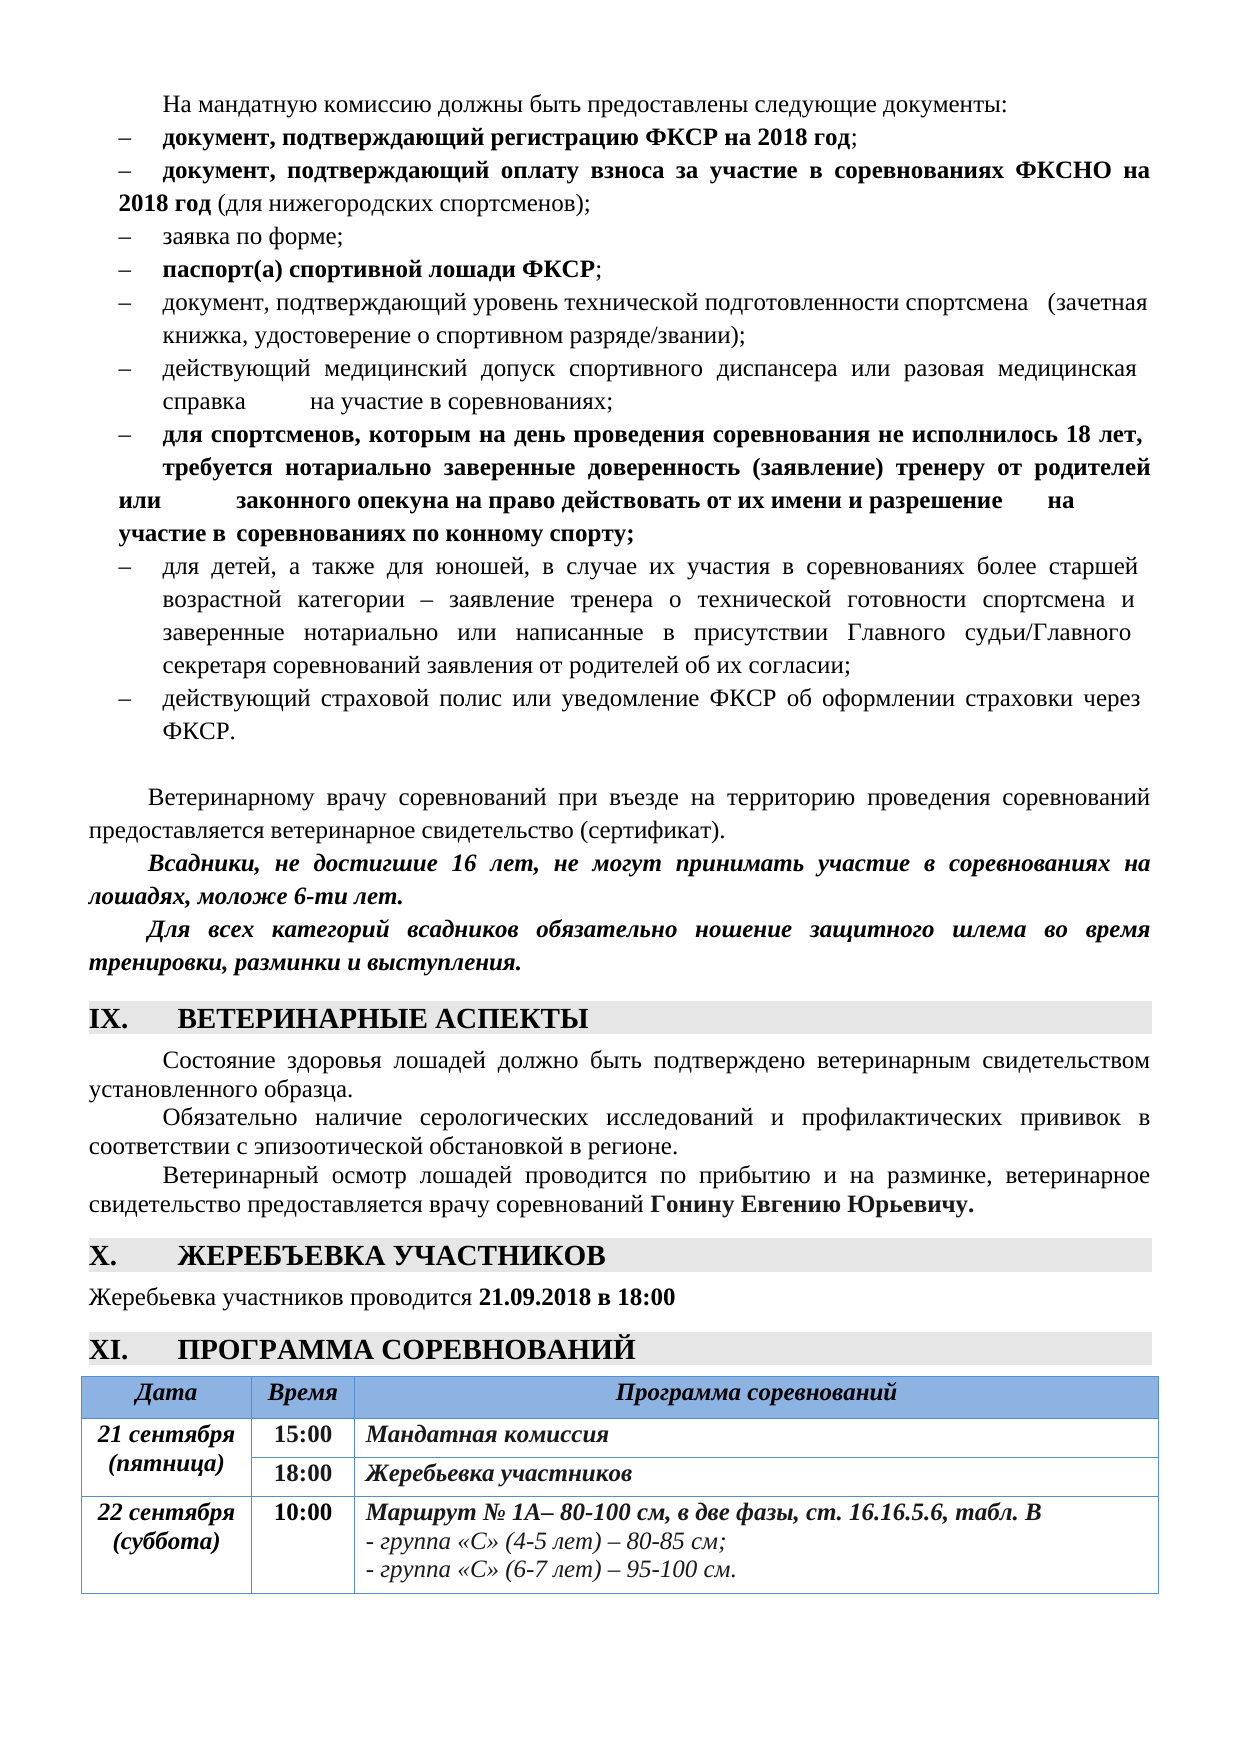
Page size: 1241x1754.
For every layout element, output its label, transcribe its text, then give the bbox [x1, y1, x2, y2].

text Ветеринарному врачу соревнований при въезде на территорию проведения соревнований предоставляется ветеринарное свидетельство (сертификат). [89, 782, 1152, 844]
table_cell 18:00 [252, 1458, 354, 1496]
text – документ, подтверждающий регистрацию ФКСР на 2018 год; [118, 122, 1152, 150]
text – для детей, а также для юношей, в случае их участия в соревнованиях более старшей возрастной категории – заявление тренера о технической готовности спортсмена и заверенные нотариально или написанные в присутствии Главного судьи/Главного секретаря соревнований заявления от родителей об их согласии; [118, 551, 1152, 679]
text Всадники, не достигшие 16 лет, не могут принимать участие в соревнованиях на лошадях, моложе 6-ти лет. [89, 848, 1152, 910]
table_header Время [252, 1377, 354, 1418]
text Жеребьевка участников проводится 21.09.2018 в 18:00 [89, 1282, 1152, 1311]
table_cell 21 сентября (пятница) [82, 1419, 251, 1496]
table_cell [82, 1497, 251, 1593]
text – документ, подтверждающий оплату взноса за участие в соревнованиях ФКСНО на 2018 год (для нижегородских спортсменов); [118, 155, 1152, 216]
table_cell Жеребьевка участников [355, 1458, 1158, 1496]
table_cell Мандатная комиссия [355, 1419, 1158, 1457]
list ЖЕРЕБЪЕВКА УЧАСТНИКОВ [89, 1238, 1152, 1272]
text Для всех категорий всадников обязательно ношение защитного шлема во время тренировки, разминки и выступления. [89, 914, 1152, 976]
text – действующий страховой полис или уведомление ФКСР об оформлении страховки через ФКСР. [118, 683, 1152, 745]
text – паспорт(а) спортивной лошади ФКСР; [118, 254, 1152, 282]
table_cell Маршрут № 1А– 80-100 см, в две фазы, ст. 16.16.5.6, табл. В - группа «C» (4-5 лет) – 80-85 см; - группа «C» (6-7 лет) – 95-100 см. [355, 1497, 1158, 1593]
table_header Программа соревнований [355, 1377, 1158, 1418]
text – действующий медицинский допуск спортивного диспансера или разовая медицинская справка на участие в соревнованиях; [118, 353, 1152, 414]
text Обязательно наличие серологических исследований и профилактических прививок в соответствии с эпизоотической обстановкой в регионе. [89, 1102, 1152, 1160]
table_cell 10:00 [252, 1497, 354, 1593]
text – документ, подтверждающий уровень технической подготовленности спортсмена (зачетная книжка, удостоверение о спортивном разряде/звании); [118, 287, 1152, 348]
table_cell 15:00 [252, 1419, 354, 1457]
table_header Дата [82, 1377, 251, 1418]
list ПРОГРАММА СОРЕВНОВАНИЙ [89, 1332, 1152, 1365]
list ВЕТЕРИНАРНЫЕ АСПЕКТЫ [89, 1001, 1152, 1034]
text Состояние здоровья лошадей должно быть подтверждено ветеринарным свидетельством установленного образца. [89, 1045, 1152, 1102]
text – для спортсменов, которым на день проведения соревнования не исполнилось 18 лет, требуется нотариально заверенные доверенность (заявление) тренеру от родителей или законного опекуна на право действовать от их имени и разрешение на участие в соревнованиях по конному спорту; [118, 419, 1152, 547]
text На мандатную комиссию должны быть предоставлены следующие документы: [89, 89, 1152, 117]
text – заявка по форме; [118, 221, 1152, 249]
text Ветеринарный осмотр лошадей проводится по прибытию и на разминке, ветеринарное свидетельство предоставляется врачу соревнований Гонину Евгению Юрьевичу. [89, 1160, 1152, 1217]
